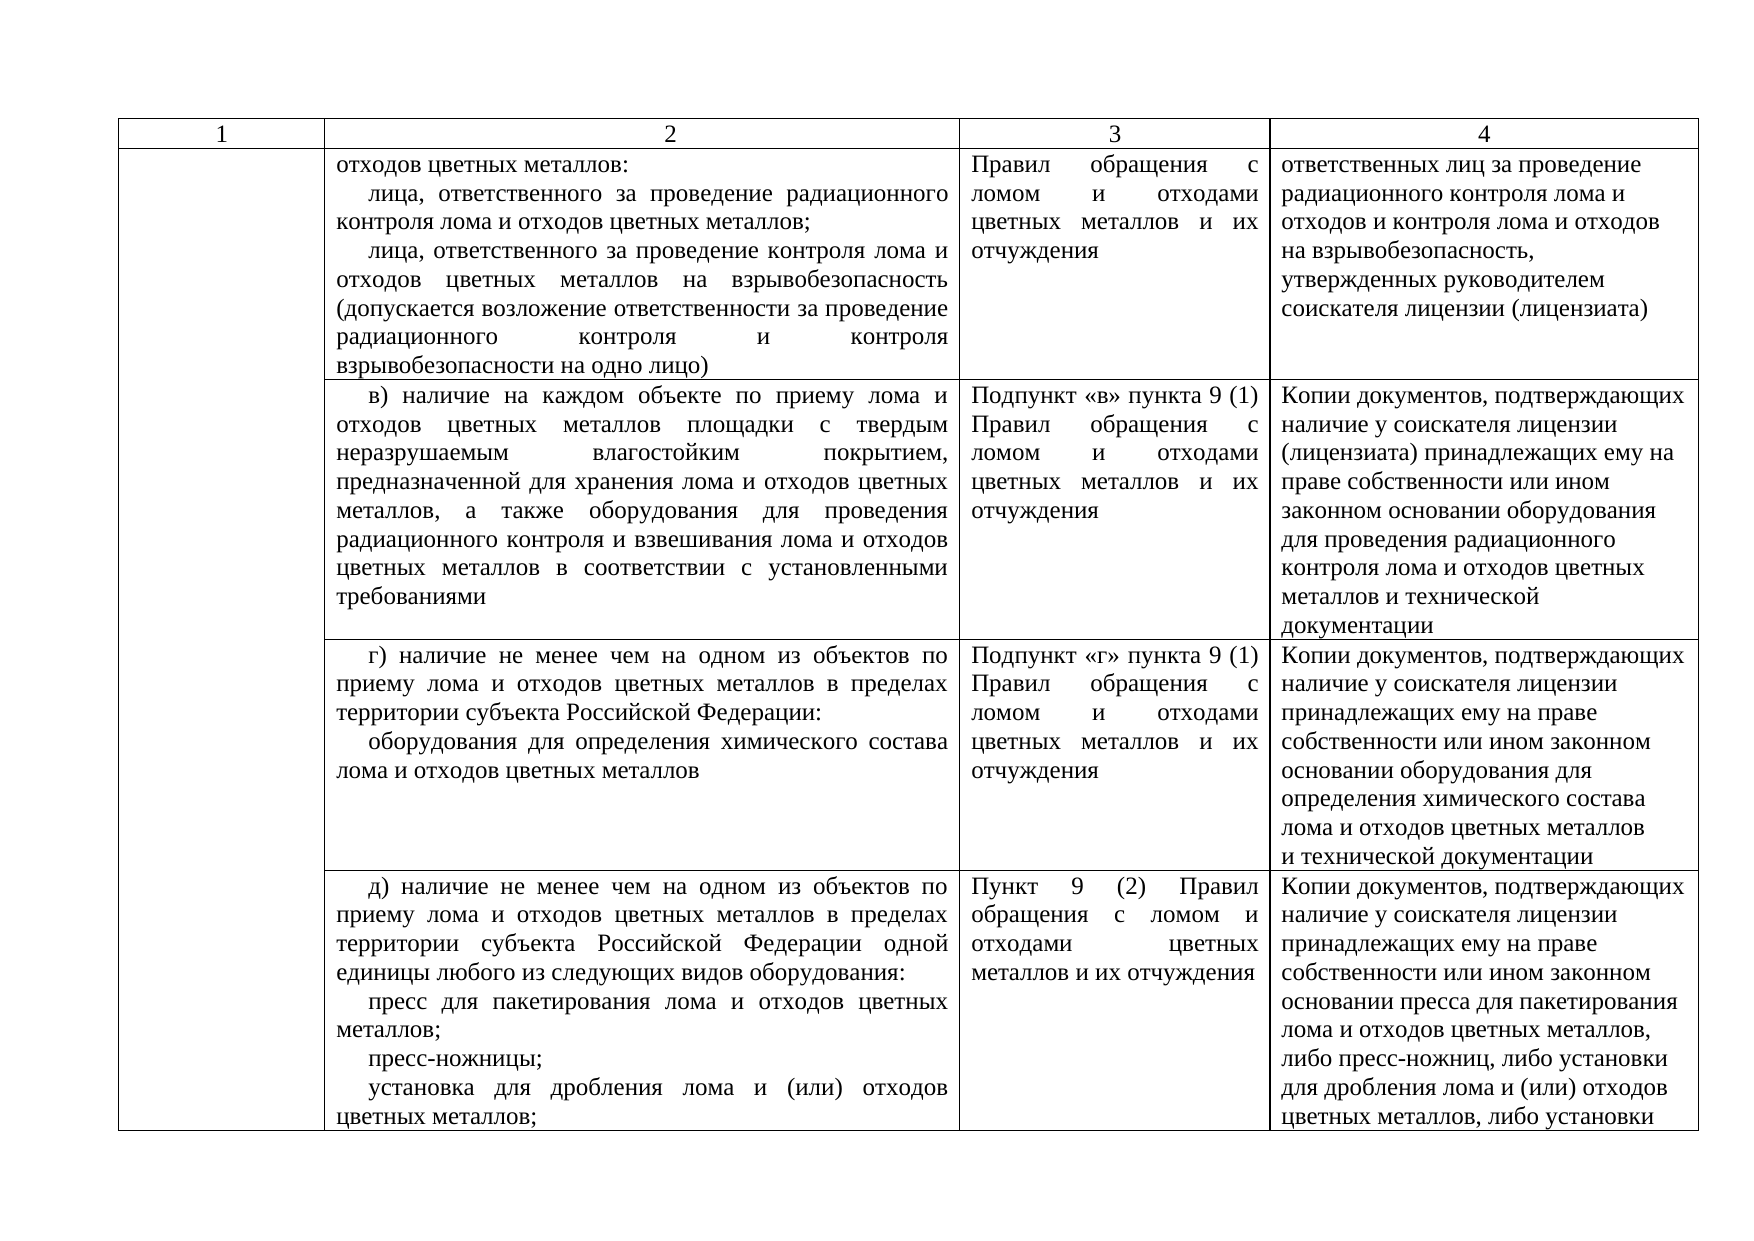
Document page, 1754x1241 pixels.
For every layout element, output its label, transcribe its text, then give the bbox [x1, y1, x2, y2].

table_header 3 [960, 119, 1269, 148]
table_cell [960, 149, 1269, 379]
table_cell Копии документов, подтверждающих наличие у соискателя лицензии (лицензиата) принадлежащих ему на праве собственности или ином законном основании оборудования для проведения радиационного контроля лома и отходов цветных металлов и технической документации [1271, 380, 1698, 639]
table_header 2 [325, 119, 959, 148]
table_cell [325, 149, 959, 379]
table_cell Копии документов, подтверждающих наличие у соискателя лицензии принадлежащих ему на праве собственности или ином законном основании оборудования для определения химического состава лома и отходов цветных металлов и технической документации [1271, 640, 1698, 870]
table_cell Подпункт «в» пункта 9 (1) Правил обращения с ломом и отходами цветных металлов и их отчуждения [960, 380, 1269, 639]
table_cell Подпункт «г» пункта 9 (1) Правил обращения с ломом и отходами цветных металлов и их отчуждения [960, 640, 1269, 870]
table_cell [1271, 149, 1698, 379]
table_header 1 [119, 119, 324, 148]
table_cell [960, 871, 1269, 1129]
table_cell в) наличие на каждом объекте по приему лома и отходов цветных металлов площадки с твердым неразрушаемым влагостойким покрытием, предназначенной для хранения лома и отходов цветных металлов, а также оборудования для проведения радиационного контроля и взвешивания лома и отходов цветных металлов в соответствии с установленными требованиями [325, 380, 959, 639]
table_header 4 [1271, 119, 1698, 148]
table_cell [325, 871, 959, 1129]
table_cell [1271, 871, 1698, 1129]
table_cell г) наличие не менее чем на одном из объектов по приему лома и отходов цветных металлов в пределах территории субъекта Российской Федерации: оборудования для определения химического состава лома и отходов цветных металлов [325, 640, 959, 870]
